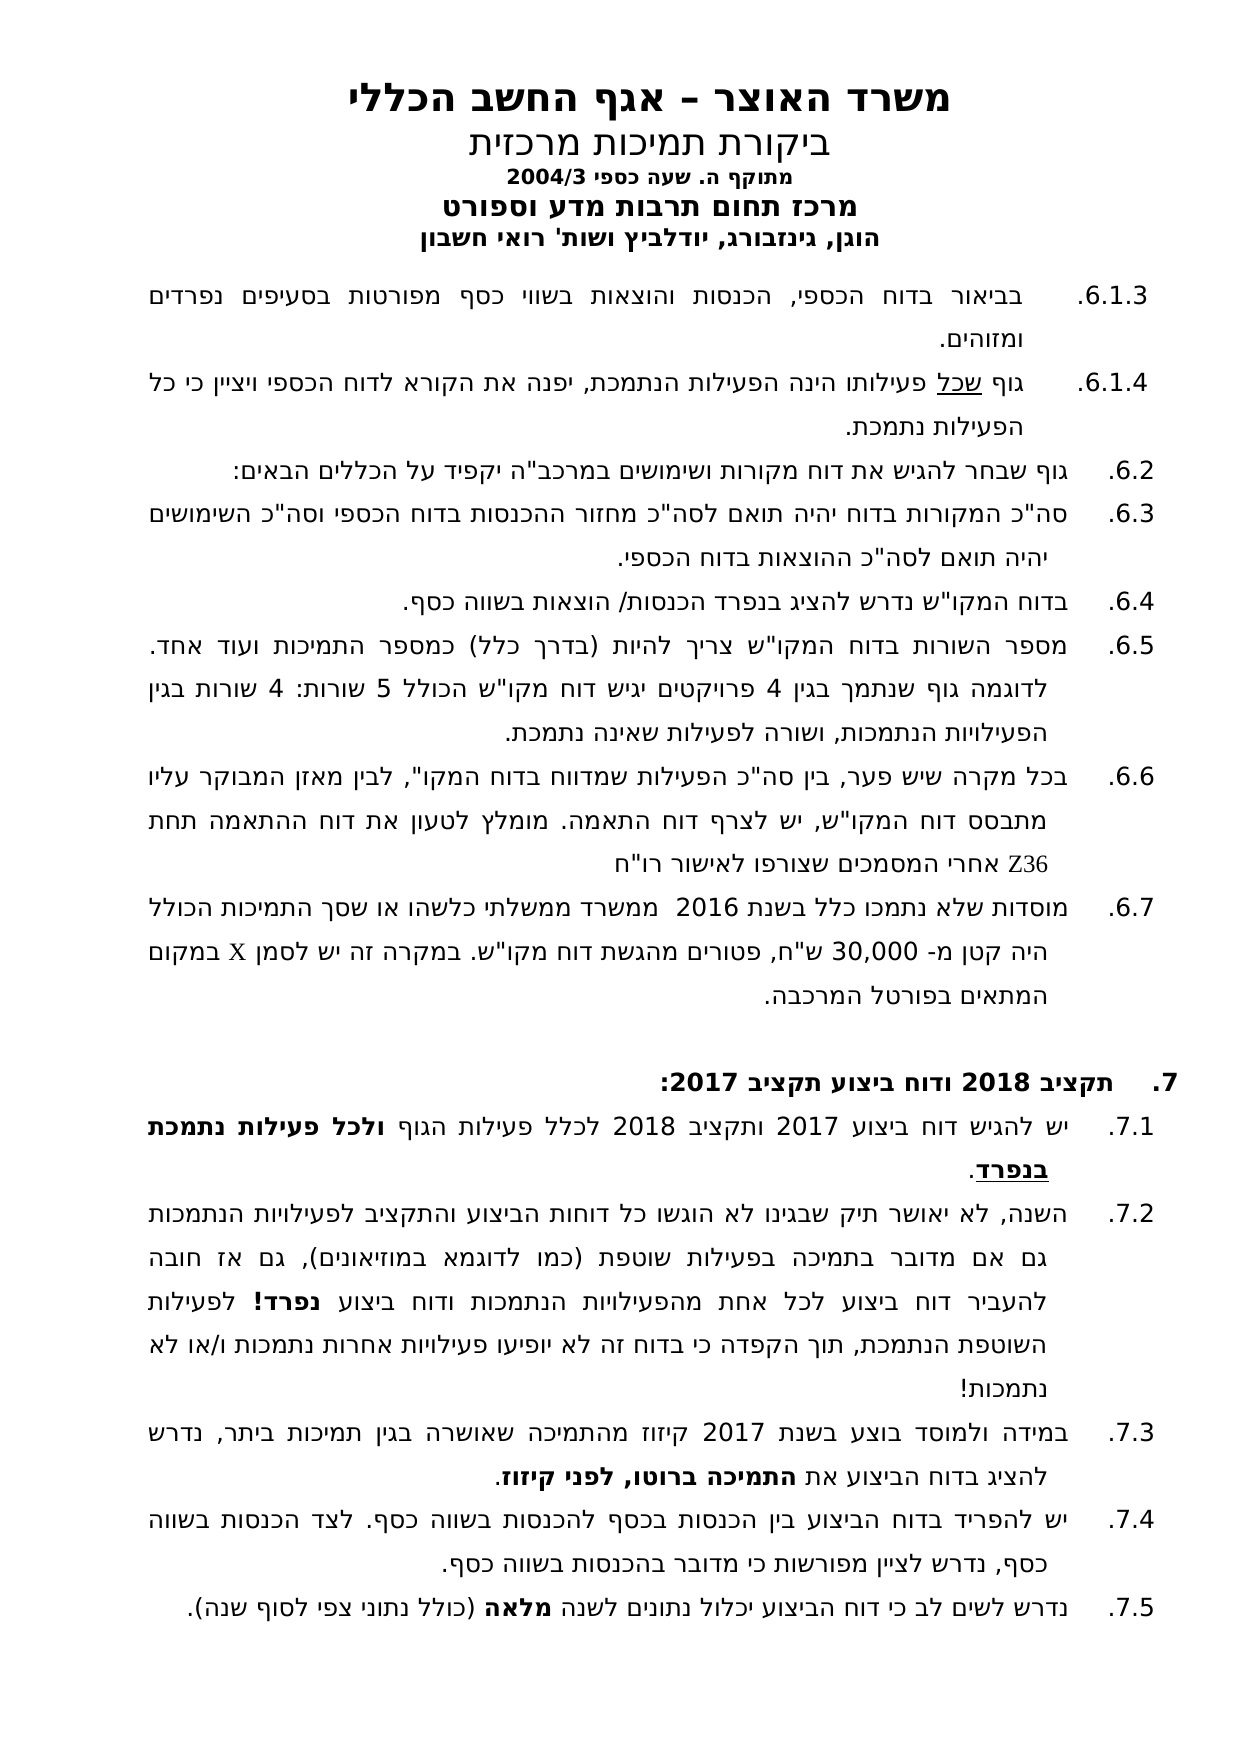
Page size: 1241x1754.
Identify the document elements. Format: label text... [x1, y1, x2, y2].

list במידה ולמוסד בוצע בשנת 2017 קיזוז מהתמיכה שאושרה בגין תמיכות ביתר, נדרש להציג בדוח הביצוע את התמיכה ברוטו, לפני קיזוז. [148, 1418, 1107, 1491]
list סה"כ המקורות בדוח יהיה תואם לסה"כ מחזור ההכנסות בדוח הכספי וסה"כ השימושים יהיה תואם לסה"כ ההוצאות בדוח הכספי. [148, 499, 1107, 572]
list בכל מקרה שיש פער, בין סה"כ הפעילות שמדווח בדוח המקו", לבין מאזן המבוקר עליו מתבסס דוח המקו"ש, יש לצרף דוח התאמה. מומלץ לטעון את דוח ההתאמה תחת Z36 אחרי המסמכים שצורפו לאישור רו"ח [148, 762, 1107, 879]
list תקציב 2018 ודוח ביצוע תקציב 2017: [148, 1068, 1152, 1097]
list בדוח המקו"ש נדרש להציג בנפרד הכנסות/ הוצאות בשווה כסף. [148, 587, 1107, 616]
list מוסדות שלא נתמכו כלל בשנת 2016 ממשרד ממשלתי כלשהו או שסך התמיכות הכולל היה קטן מ- 30,000 ש"ח, פטורים מהגשת דוח מקו"ש. במקרה זה יש לסמן X במקום המתאים בפורטל המרכבה. [148, 893, 1107, 1010]
list גוף שכל פעילותו הינה הפעילות הנתמכת, יפנה את הקורא לדוח הכספי ויציין כי כל הפעילות נתמכת. [148, 368, 1077, 441]
list יש להפריד בדוח הביצוע בין הכנסות בכסף להכנסות בשווה כסף. לצד הכנסות בשווה כסף, נדרש לציין מפורשות כי מדובר בהכנסות בשווה כסף. [148, 1505, 1107, 1578]
list גוף שבחר להגיש את דוח מקורות ושימושים במרכב"ה יקפיד על הכללים הבאים: [148, 456, 1107, 485]
list מספר השורות בדוח המקו"ש צריך להיות (בדרך כלל) כמספר התמיכות ועוד אחד. לדוגמה גוף שנתמך בגין 4 פרויקטים יגיש דוח מקו"ש הכולל 5 שורות: 4 שורות בגין הפעילויות הנתמכות, ושורה לפעילות שאינה נתמכת. [148, 631, 1107, 747]
list בביאור בדוח הכספי, הכנסות והוצאות בשווי כסף מפורטות בסעיפים נפרדים ומזוהים. [148, 281, 1077, 354]
list יש להגיש דוח ביצוע 2017 ותקציב 2018 לכלל פעילות הגוף ולכל פעילות נתמכת בנפרד. [148, 1112, 1107, 1184]
list נדרש לשים לב כי דוח הביצוע יכלול נתונים לשנה מלאה (כולל נתוני צפי לסוף שנה). [148, 1593, 1107, 1622]
list השנה, לא יאושר תיק שבגינו לא הוגשו כל דוחות הביצוע והתקציב לפעילויות הנתמכות גם אם מדובר בתמיכה בפעילות שוטפת (כמו לדוגמא במוזיאונים), גם אז חובה להעביר דוח ביצוע לכל אחת מהפעילויות הנתמכות ודוח ביצוע נפרד! לפעילות השוטפת הנתמכת, תוך הקפדה כי בדוח זה לא יופיעו פעילויות אחרות נתמכות ו/או לא נתמכות! [148, 1199, 1107, 1403]
